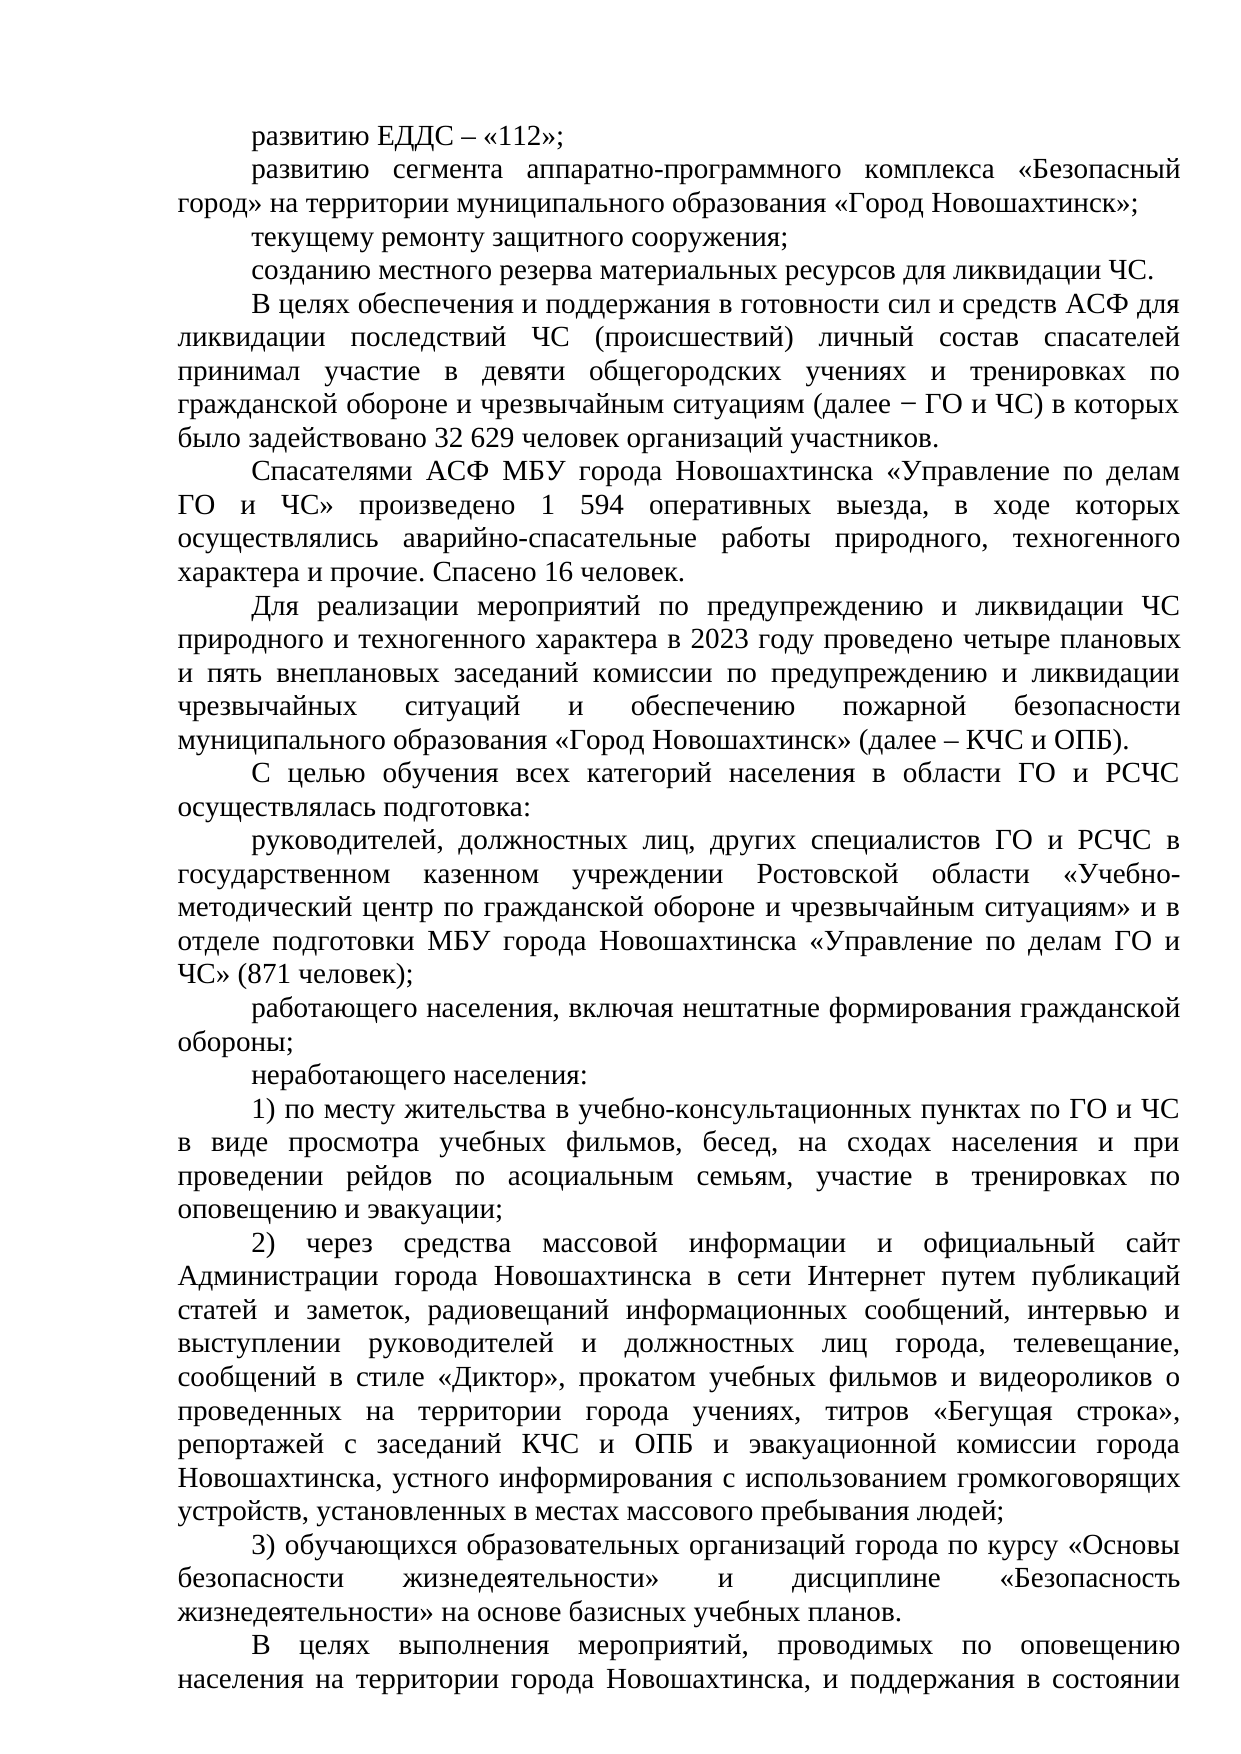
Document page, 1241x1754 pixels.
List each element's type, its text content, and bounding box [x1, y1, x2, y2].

text Для реализации мероприятий по предупреждению и ликвидации ЧС природного и техногенного характера в 2023 году проведено четыре плановых и пять внеплановых заседаний комиссии по предупреждению и ликвидации чрезвычайных ситуаций и обеспечению пожарной безопасности муниципального образования «Город Новошахтинск» (далее – КЧС и ОПБ). [177, 588, 1181, 755]
text 1) по месту жительства в учебно-консультационных пунктах по ГО и ЧС в виде просмотра учебных фильмов, бесед, на сходах населения и при проведении рейдов по асоциальным семьям, участие в тренировках по оповещению и эвакуации; [177, 1091, 1181, 1225]
text В целях обеспечения и поддержания в готовности сил и средств АСФ для ликвидации последствий ЧС (происшествий) личный состав спасателей принимал участие в девяти общегородских учениях и тренировках по гражданской обороне и чрезвычайным ситуациям (далее ̶ ГО и ЧС) в которых было задействовано 32 629 человек организаций участников. [177, 286, 1181, 453]
text неработающего населения: [177, 1057, 1181, 1091]
text 2) через средства массовой информации и официальный сайт Администрации города Новошахтинска в сети Интернет путем публикаций статей и заметок, радиовещаний информационных сообщений, интервью и выступлении руководителей и должностных лиц города, телевещание, сообщений в стиле «Диктор», прокатом учебных фильмов и видеороликов о проведенных на территории города учениях, титров «Бегущая строка», репортажей с заседаний КЧС и ОПБ и эвакуационной комиссии города Новошахтинска, устного информирования с использованием громкоговорящих устройств, установленных в местах массового пребывания людей; [177, 1225, 1181, 1527]
text С целью обучения всех категорий населения в области ГО и РСЧС осуществлялась подготовка: [177, 755, 1181, 822]
text работающего населения, включая нештатные формирования гражданской обороны; [177, 990, 1181, 1057]
text развитию сегмента аппаратно-программного комплекса «Безопасный город» на территории муниципального образования «Город Новошахтинск»; [177, 152, 1181, 219]
text Спасателями АСФ МБУ города Новошахтинска «Управление по делам ГО и ЧС» произведено 1 594 оперативных выезда, в ходе которых осуществлялись аварийно-спасательные работы природного, техногенного характера и прочие. Спасено 16 человек. [177, 453, 1181, 588]
text 3) обучающихся образовательных организаций города по курсу «Основы безопасности жизнедеятельности» и дисциплине «Безопасность жизнедеятельности» на основе базисных учебных планов. [177, 1527, 1181, 1627]
text руководителей, должностных лиц, других специалистов ГО и РСЧС в государственном казенном учреждении Ростовской области «Учебно-методический центр по гражданской обороне и чрезвычайным ситуациям» и в отделе подготовки МБУ города Новошахтинска «Управление по делам ГО и ЧС» (871 человек); [177, 822, 1181, 990]
text развитию ЕДДС – «112»; [177, 118, 1181, 152]
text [177, 1627, 1181, 1694]
text текущему ремонту защитного сооружения; [177, 219, 1181, 252]
text созданию местного резерва материальных ресурсов для ликвидации ЧС. [177, 252, 1181, 286]
